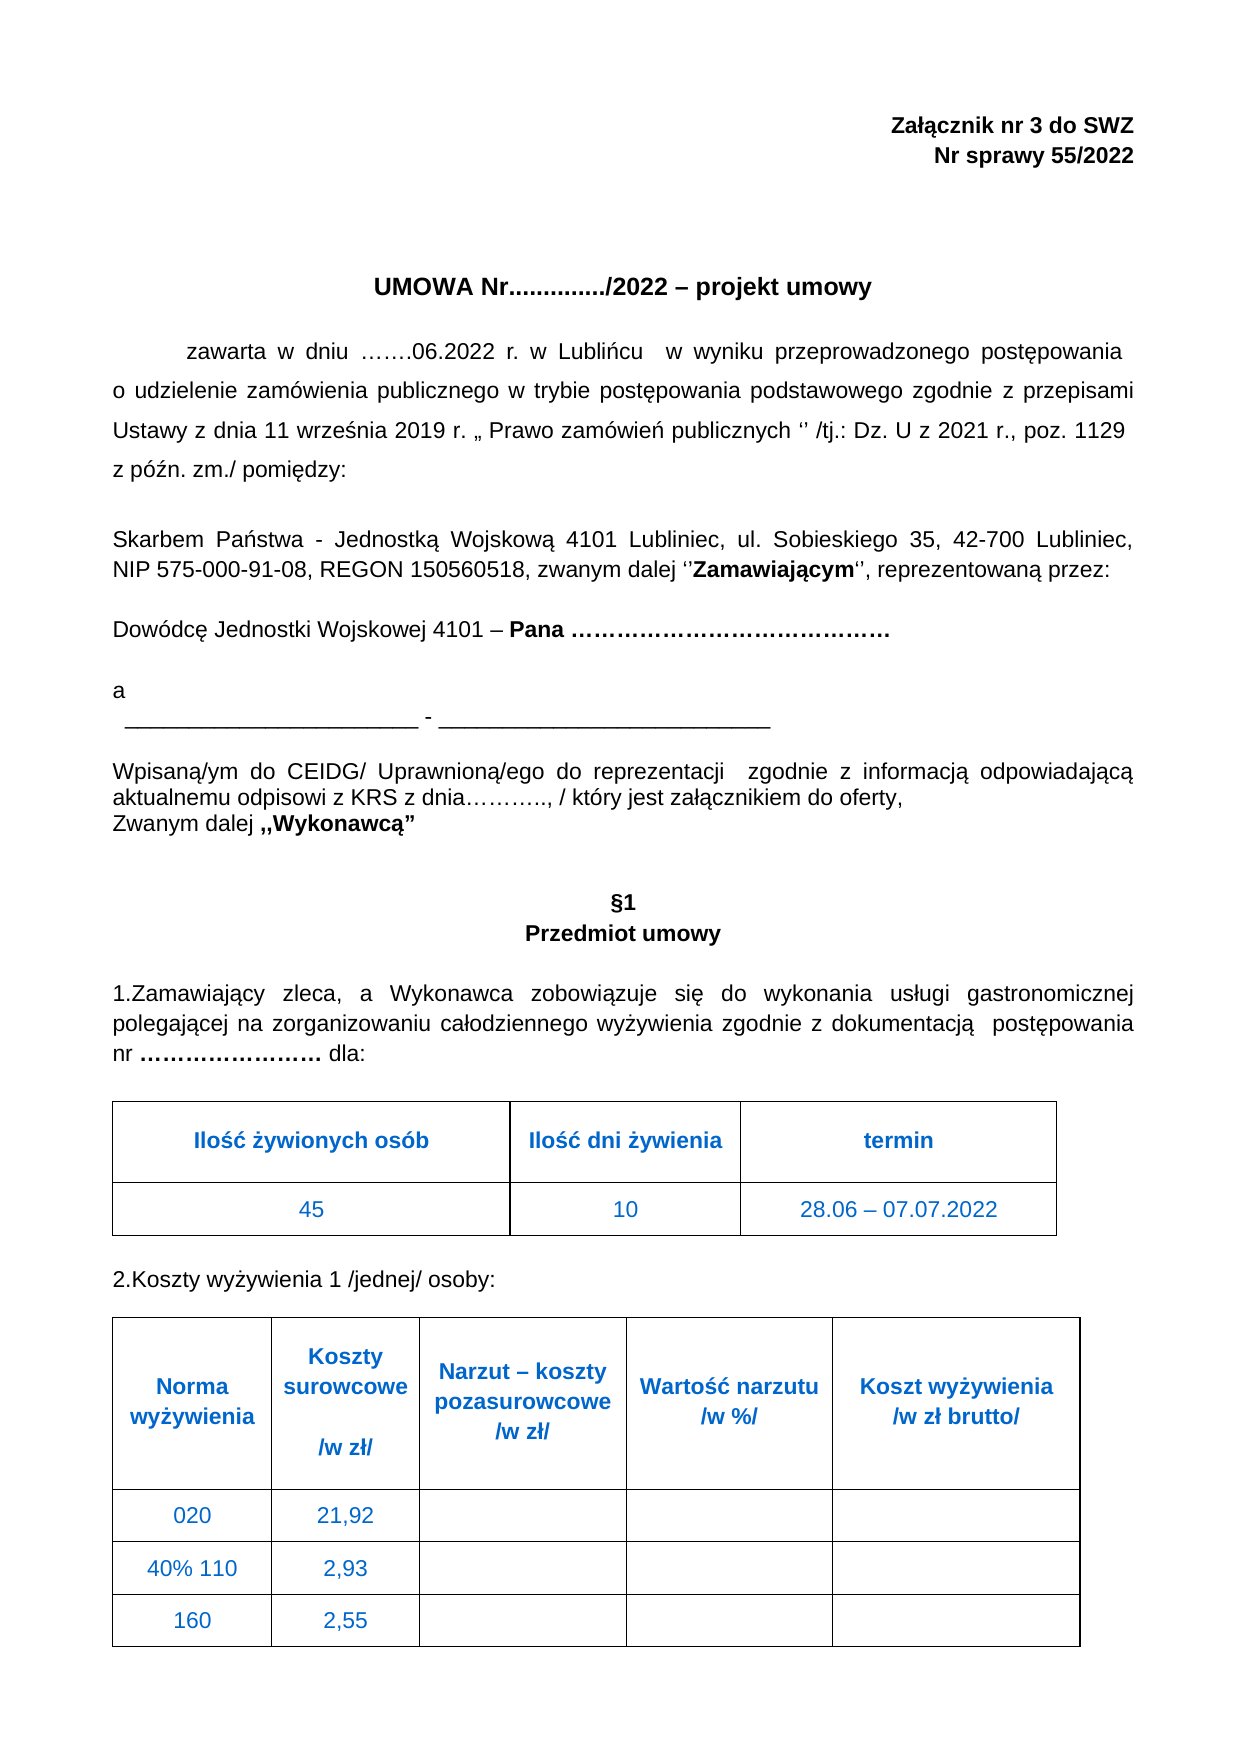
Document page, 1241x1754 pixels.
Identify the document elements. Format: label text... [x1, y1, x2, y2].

table_cell [627, 1595, 832, 1646]
text zawarta w dniu …….06.2022 r. w Lublińcu w wyniku przeprowadzonego postępowania o udzielenie zamówienia publicznego w trybie postępowania podstawowego zgodnie z przepisami Ustawy z dnia 11 września 2019 r. „ Prawo zamówień publicznych ‘’ /tj.: Dz. U z 2021 r., poz. 1129 z późn. zm./ pomiędzy: [112, 338, 1134, 482]
table_cell [627, 1490, 832, 1541]
table_cell 160 [113, 1595, 271, 1646]
table_cell [627, 1542, 832, 1593]
text Skarbem Państwa - Jednostką Wojskową 4101 Lubliniec, ul. Sobieskiego 35, 42-700 Lubliniec, NIP 575-000-91-08, REGON 150560518, zwanym dalej ‘’Zamawiającym‘’, reprezentowaną przez: [112, 526, 1134, 582]
text Nr sprawy 55/2022 [112, 142, 1134, 169]
table_cell [420, 1490, 626, 1541]
text Załącznik nr 3 do SWZ [112, 112, 1134, 138]
text 2.Koszty wyżywienia 1 /jednej/ osoby: [112, 1266, 1134, 1292]
text Dowódcę Jednostki Wojskowej 4101 – Pana …………………………………… [112, 616, 1134, 643]
table_header Wartość narzutu /w %/ [627, 1318, 832, 1489]
table_header termin [741, 1102, 1056, 1182]
text _______________________ - __________________________ [112, 703, 1134, 729]
text UMOWA Nr............../2022 – projekt umowy [112, 272, 1134, 300]
table_header Koszt wyżywienia /w zł brutto/ [833, 1318, 1079, 1489]
table_cell 2,93 [272, 1542, 419, 1593]
text a [112, 677, 1134, 703]
table_cell 28.06 – 07.07.2022 [741, 1183, 1056, 1234]
table_header Norma wyżywienia [113, 1318, 271, 1489]
text Wpisaną/ym do CEIDG/ Uprawnioną/ego do reprezentacji zgodnie z informacją odpowiadającą aktualnemu odpisowi z KRS z dnia……….., / który jest załącznikiem do oferty, [112, 758, 1134, 810]
table_cell 10 [511, 1183, 740, 1234]
text §1 [112, 889, 1134, 916]
text 1.Zamawiający zleca, a Wykonawca zobowiązuje się do wykonania usługi gastronomicznej polegającej na zorganizowaniu całodziennego wyżywienia zgodnie z dokumentacją postępowania nr …………………… dla: [112, 980, 1134, 1067]
table_cell 21,92 [272, 1490, 419, 1541]
table_cell 45 [113, 1183, 509, 1234]
table_cell 40% 110 [113, 1542, 271, 1593]
table_cell [833, 1595, 1079, 1646]
text Przedmiot umowy [112, 919, 1134, 946]
table_cell 020 [113, 1490, 271, 1541]
table_cell [420, 1542, 626, 1593]
table_header Koszty surowcowe /w zł/ [272, 1318, 419, 1489]
table_cell 2,55 [272, 1595, 419, 1646]
table_cell [833, 1542, 1079, 1593]
table_header Ilość żywionych osób [113, 1102, 509, 1182]
table_header Ilość dni żywienia [511, 1102, 740, 1182]
table_cell [833, 1490, 1079, 1541]
table_header Narzut – koszty pozasurowcowe /w zł/ [420, 1318, 626, 1489]
text Zwanym dalej ,,Wykonawcą” [112, 810, 1134, 837]
table_cell [420, 1595, 626, 1646]
